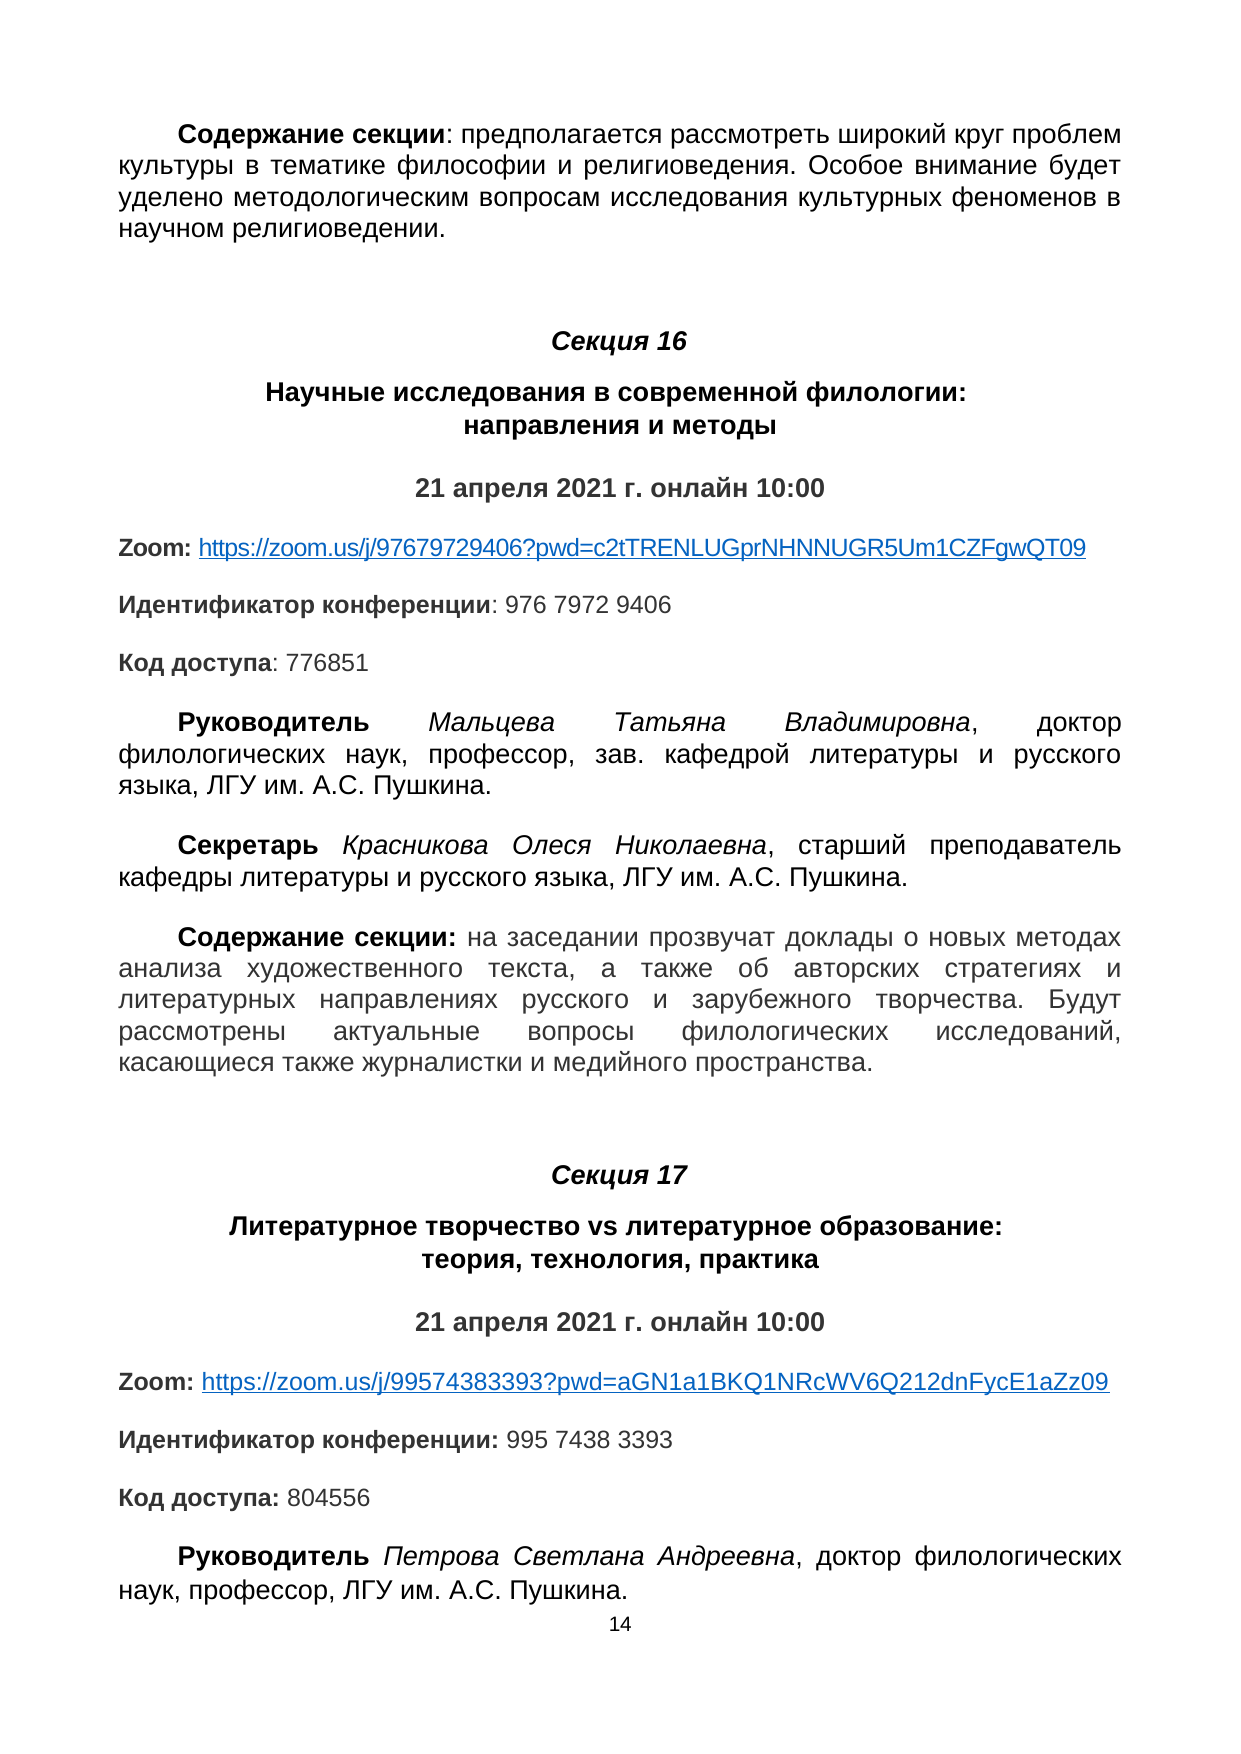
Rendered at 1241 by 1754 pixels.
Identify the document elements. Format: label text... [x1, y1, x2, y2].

text Идентификатор конференции: 976 7972 9406 [118, 591, 1122, 619]
text Руководитель Петрова Светлана Андреевна, доктор филологических наук, профессор, ЛГУ им. А.С. Пушкина. [118, 1540, 1122, 1605]
text Код доступа: 776851 [118, 648, 1122, 677]
text Секция 17 [118, 1159, 1122, 1190]
text Содержание секции: предполагается рассмотреть широкий круг проблем культуры в тематике философии и религиоведения. Особое внимание будет уделено методологическим вопросам исследования культурных феноменов в научном религиоведении. [118, 118, 1122, 243]
text 21 апреля 2021 г. онлайн 10:00 [118, 1306, 1122, 1337]
text Zoom: https://zoom.us/j/97679729406?pwd=c2tTRENLUGprNHNNUGR5Um1CZFgwQT09 [118, 533, 1122, 561]
text Содержание секции: на заседании прозвучат доклады о новых методах анализа художественного текста, а также об авторских стратегиях и литературных направлениях русского и зарубежного творчества. Будут рассмотрены актуальные вопросы филологических исследований, касающиеся также журналистки и медийного пространства. [118, 921, 1122, 1077]
text Руководитель Мальцева Татьяна Владимировна, доктор филологических наук, профессор, зав. кафедрой литературы и русского языка, ЛГУ им. А.С. Пушкина. [118, 706, 1122, 800]
text 21 апреля 2021 г. онлайн 10:00 [118, 472, 1122, 503]
text Секция 16 [118, 325, 1122, 356]
text Код доступа: 804556 [118, 1482, 1122, 1511]
text Идентификатор конференции: 995 7438 3393 [118, 1424, 1122, 1453]
text Zoom: https://zoom.us/j/99574383393?pwd=aGN1a1BKQ1NRcWV6Q212dnFycE1aZz09 [118, 1367, 1122, 1395]
text Секретарь Красникова Олеся Николаевна, старший преподаватель кафедры литературы и русского языка, ЛГУ им. А.С. Пушкина. [118, 829, 1122, 892]
text Научные исследования в современной филологии: направления и методы [118, 376, 1122, 441]
text Литературное творчество vs литературное образование: теория, технология, практика [118, 1209, 1122, 1274]
